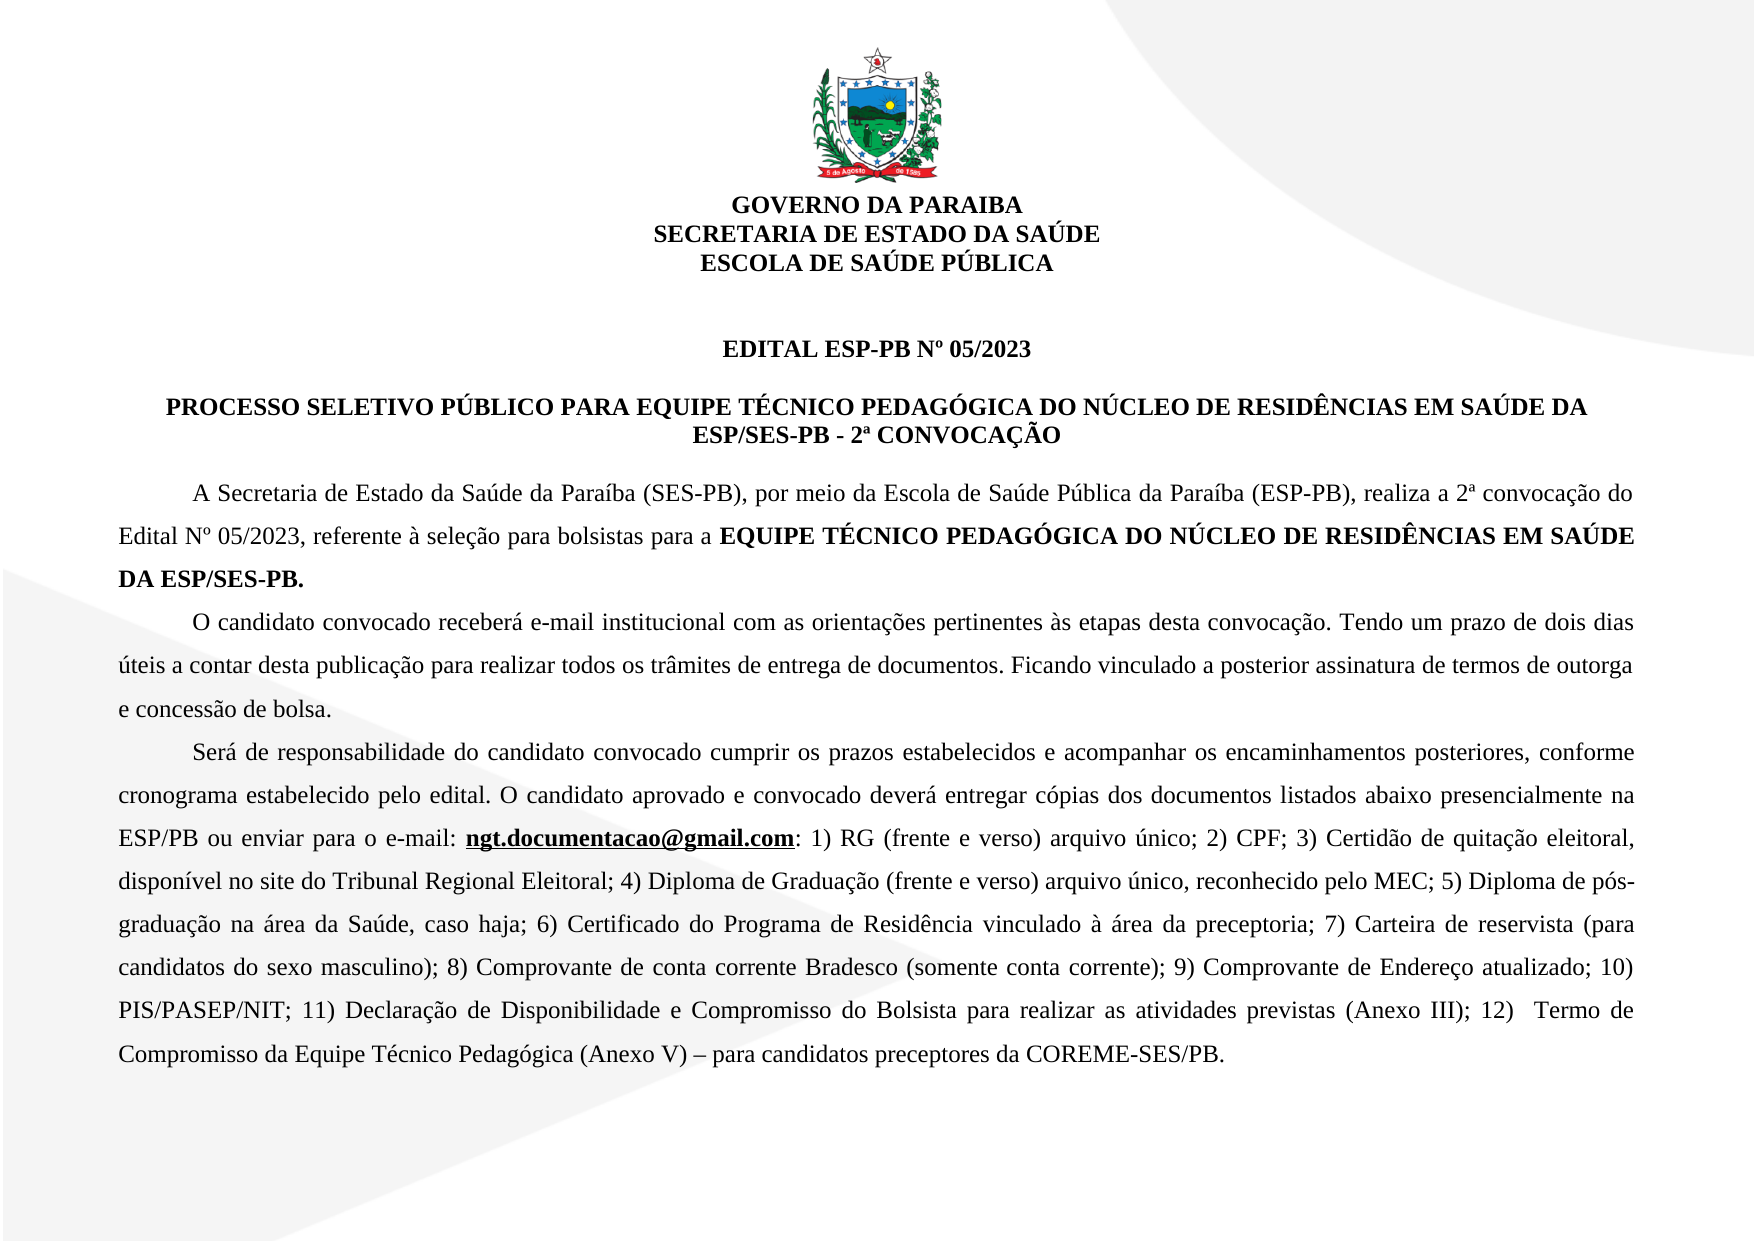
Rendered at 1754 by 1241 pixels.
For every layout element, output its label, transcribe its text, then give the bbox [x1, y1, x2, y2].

text GOVERNO DA PARAIBA [118, 191, 1636, 219]
text ESCOLA DE SAÚDE PÚBLICA [118, 248, 1636, 277]
text PROCESSO SELETIVO PÚBLICO PARA EQUIPE TÉCNICO PEDAGÓGICA DO NÚCLEO DE RESIDÊNCIAS EM SAÚDE DA ESP/SES-PB - 2ª CONVOCAÇÃO [118, 392, 1636, 449]
text O candidato convocado receberá e-mail institucional com as orientações pertinentes às etapas desta convocação. Tendo um prazo de dois dias úteis a contar desta publicação para realizar todos os trâmites de entrega de documentos. Ficando vinculado a posterior assinatura de termos de outorga e concessão de bolsa. [118, 607, 1636, 722]
text Será de responsabilidade do candidato convocado cumprir os prazos estabelecidos e acompanhar os encaminhamentos posteriores, conforme cronograma estabelecido pelo edital. O candidato aprovado e convocado deverá entregar cópias dos documentos listados abaixo presencialmente na ESP/PB ou enviar para o e-mail: ngt.documentacao@gmail.com: 1) RG (frente e verso) arquivo único; 2) CPF; 3) Certidão de quitação eleitoral, disponível no site do Tribunal Regional Eleitoral; 4) Diploma de Graduação (frente e verso) arquivo único, reconhecido pelo MEC; 5) Diploma de pós-graduação na área da Saúde, caso haja; 6) Certificado do Programa de Residência vinculado à área da preceptoria; 7) Carteira de reservista (para candidatos do sexo masculino); 8) Comprovante de conta corrente Bradesco (somente conta corrente); 9) Comprovante de Endereço atualizado; 10) PIS/PASEP/NIT; 11) Declaração de Disponibilidade e Compromisso do Bolsista para realizar as atividades previstas (Anexo III); 12) Termo de Compromisso da Equipe Técnico Pedagógica (Anexo V) – para candidatos preceptores da COREME-SES/PB. [118, 737, 1636, 1067]
text SECRETARIA DE ESTADO DA SAÚDE [118, 219, 1636, 248]
picture [3, 0, 1754, 1241]
text EDITAL ESP-PB Nº 05/2023 [118, 334, 1636, 363]
text A Secretaria de Estado da Saúde da Paraíba (SES-PB), por meio da Escola de Saúde Pública da Paraíba (ESP-PB), realiza a 2ª convocação do Edital Nº 05/2023, referente à seleção para bolsistas para a EQUIPE TÉCNICO PEDAGÓGICA DO NÚCLEO DE RESIDÊNCIAS EM SAÚDE DA ESP/SES-PB. [118, 478, 1636, 593]
